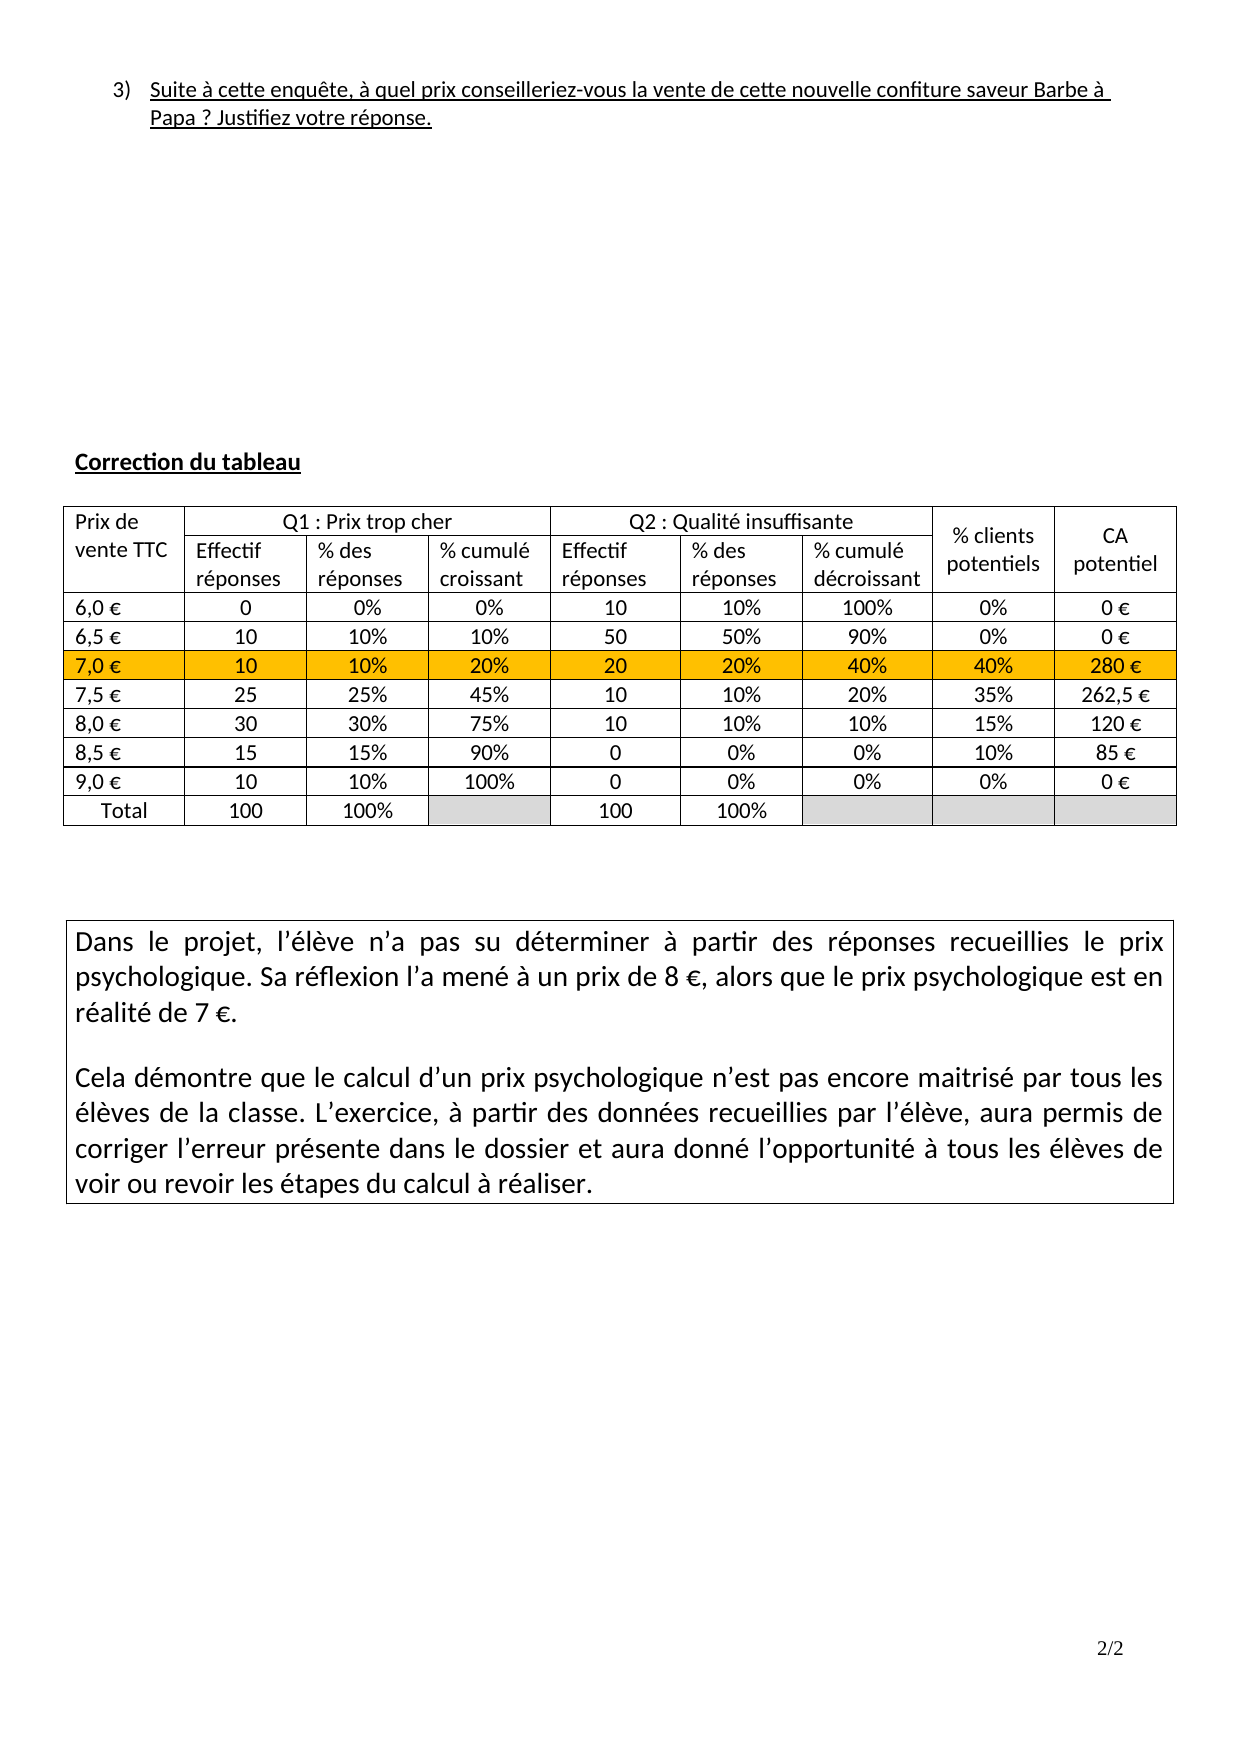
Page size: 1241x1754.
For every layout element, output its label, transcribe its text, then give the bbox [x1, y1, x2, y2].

table_cell 20% [429, 651, 550, 679]
table_cell 0% [429, 593, 550, 621]
table_cell 75% [429, 709, 550, 737]
table_cell 280 € [1055, 651, 1176, 679]
table_cell 25 [185, 680, 306, 708]
table_cell 8,5 € [64, 738, 184, 766]
table_cell 10 [551, 593, 680, 621]
table_cell 10 [551, 680, 680, 708]
table_cell [1055, 796, 1176, 824]
table_cell 100% [429, 768, 550, 795]
table_cell 10% [933, 738, 1054, 766]
table_cell 10% [803, 709, 932, 737]
table_cell 0% [803, 738, 932, 766]
table_cell 10 [551, 709, 680, 737]
table_cell 100% [307, 796, 428, 824]
table_cell 0 [551, 738, 680, 766]
table_cell 50 [551, 622, 680, 650]
table_cell Effectif réponses [551, 536, 680, 592]
table_cell Effectif réponses [185, 536, 306, 592]
table_cell 45% [429, 680, 550, 708]
table_cell 10% [681, 680, 802, 708]
table_cell 100% [803, 593, 932, 621]
table_cell 15% [307, 738, 428, 766]
table_cell 90% [803, 622, 932, 650]
table_cell 50% [681, 622, 802, 650]
table_cell 0 € [1055, 593, 1176, 621]
list Suite à cette enquête, à quel prix conseilleriez-vous la vente de cette nouvelle confiture saveur Barbe à Papa ? Justifiez votre réponse. [112, 75, 1165, 131]
table_cell 10% [681, 709, 802, 737]
table_cell 6,5 € [64, 622, 184, 650]
table_header Prix de vente TTC [64, 507, 184, 592]
table_cell 20% [803, 680, 932, 708]
table_cell 40% [933, 651, 1054, 679]
table_cell 0 [551, 768, 680, 795]
table_cell 15 [185, 738, 306, 766]
table_cell 262,5 € [1055, 680, 1176, 708]
table_cell 120 € [1055, 709, 1176, 737]
text Dans le projet, l’élève n’a pas su déterminer à partir des réponses recueillies le prix psychologique. Sa réflexion l’a mené à un prix de 8 €, alors que le prix psychologique est en réalité de 7 €. [67, 921, 1173, 1029]
table_cell Total [64, 796, 184, 824]
table_cell 10% [429, 622, 550, 650]
table_cell 8,0 € [64, 709, 184, 737]
table_cell [429, 796, 550, 824]
table_cell 100 [551, 796, 680, 824]
text Cela démontre que le calcul d’un prix psychologique n’est pas encore maitrisé par tous les élèves de la classe. L’exercice, à partir des données recueillies par l’élève, aura permis de corriger l’erreur présente dans le dossier et aura donné l’opportunité à tous les élèves de voir ou revoir les étapes du calcul à réaliser. [67, 1056, 1173, 1203]
table_cell 20% [681, 651, 802, 679]
table_cell 20 [551, 651, 680, 679]
table_cell 0% [933, 622, 1054, 650]
table_cell 10% [307, 622, 428, 650]
table_cell 0 € [1055, 622, 1176, 650]
table_cell 85 € [1055, 738, 1176, 766]
table_cell 40% [803, 651, 932, 679]
table_cell % cumulé décroissant [803, 536, 932, 592]
table_cell 10 [185, 768, 306, 795]
table_cell 0 € [1055, 768, 1176, 795]
table_cell 0% [681, 768, 802, 795]
table_cell 9,0 € [64, 768, 184, 795]
table_header Q1 : Prix trop cher [185, 507, 550, 535]
table_cell 35% [933, 680, 1054, 708]
table_cell 0% [307, 593, 428, 621]
table_cell 6,0 € [64, 593, 184, 621]
table_cell 0% [933, 593, 1054, 621]
table_cell 10% [681, 593, 802, 621]
table_cell 0% [933, 768, 1054, 795]
table_header Q2 : Qualité insuffisante [551, 507, 932, 535]
table_cell % des réponses [681, 536, 802, 592]
table_cell 100% [681, 796, 802, 824]
table_cell 90% [429, 738, 550, 766]
table_cell % des réponses [307, 536, 428, 592]
table_cell 15% [933, 709, 1054, 737]
table_header CA potentiel [1055, 507, 1176, 592]
table_cell 0% [803, 768, 932, 795]
table_cell 7,0 € [64, 651, 184, 679]
text Correction du tableau [75, 446, 1165, 477]
table_cell 0% [681, 738, 802, 766]
table_cell 0 [185, 593, 306, 621]
table_cell 7,5 € [64, 680, 184, 708]
table_cell 10% [307, 651, 428, 679]
table_cell 30% [307, 709, 428, 737]
table_cell 30 [185, 709, 306, 737]
table_header % clients potentiels [933, 507, 1054, 592]
table_cell 10 [185, 622, 306, 650]
table_cell 10 [185, 651, 306, 679]
table_cell [803, 796, 932, 824]
table_cell % cumulé croissant [429, 536, 550, 592]
table_cell 25% [307, 680, 428, 708]
table_cell [933, 796, 1054, 824]
table_cell 100 [185, 796, 306, 824]
table_cell 10% [307, 768, 428, 795]
